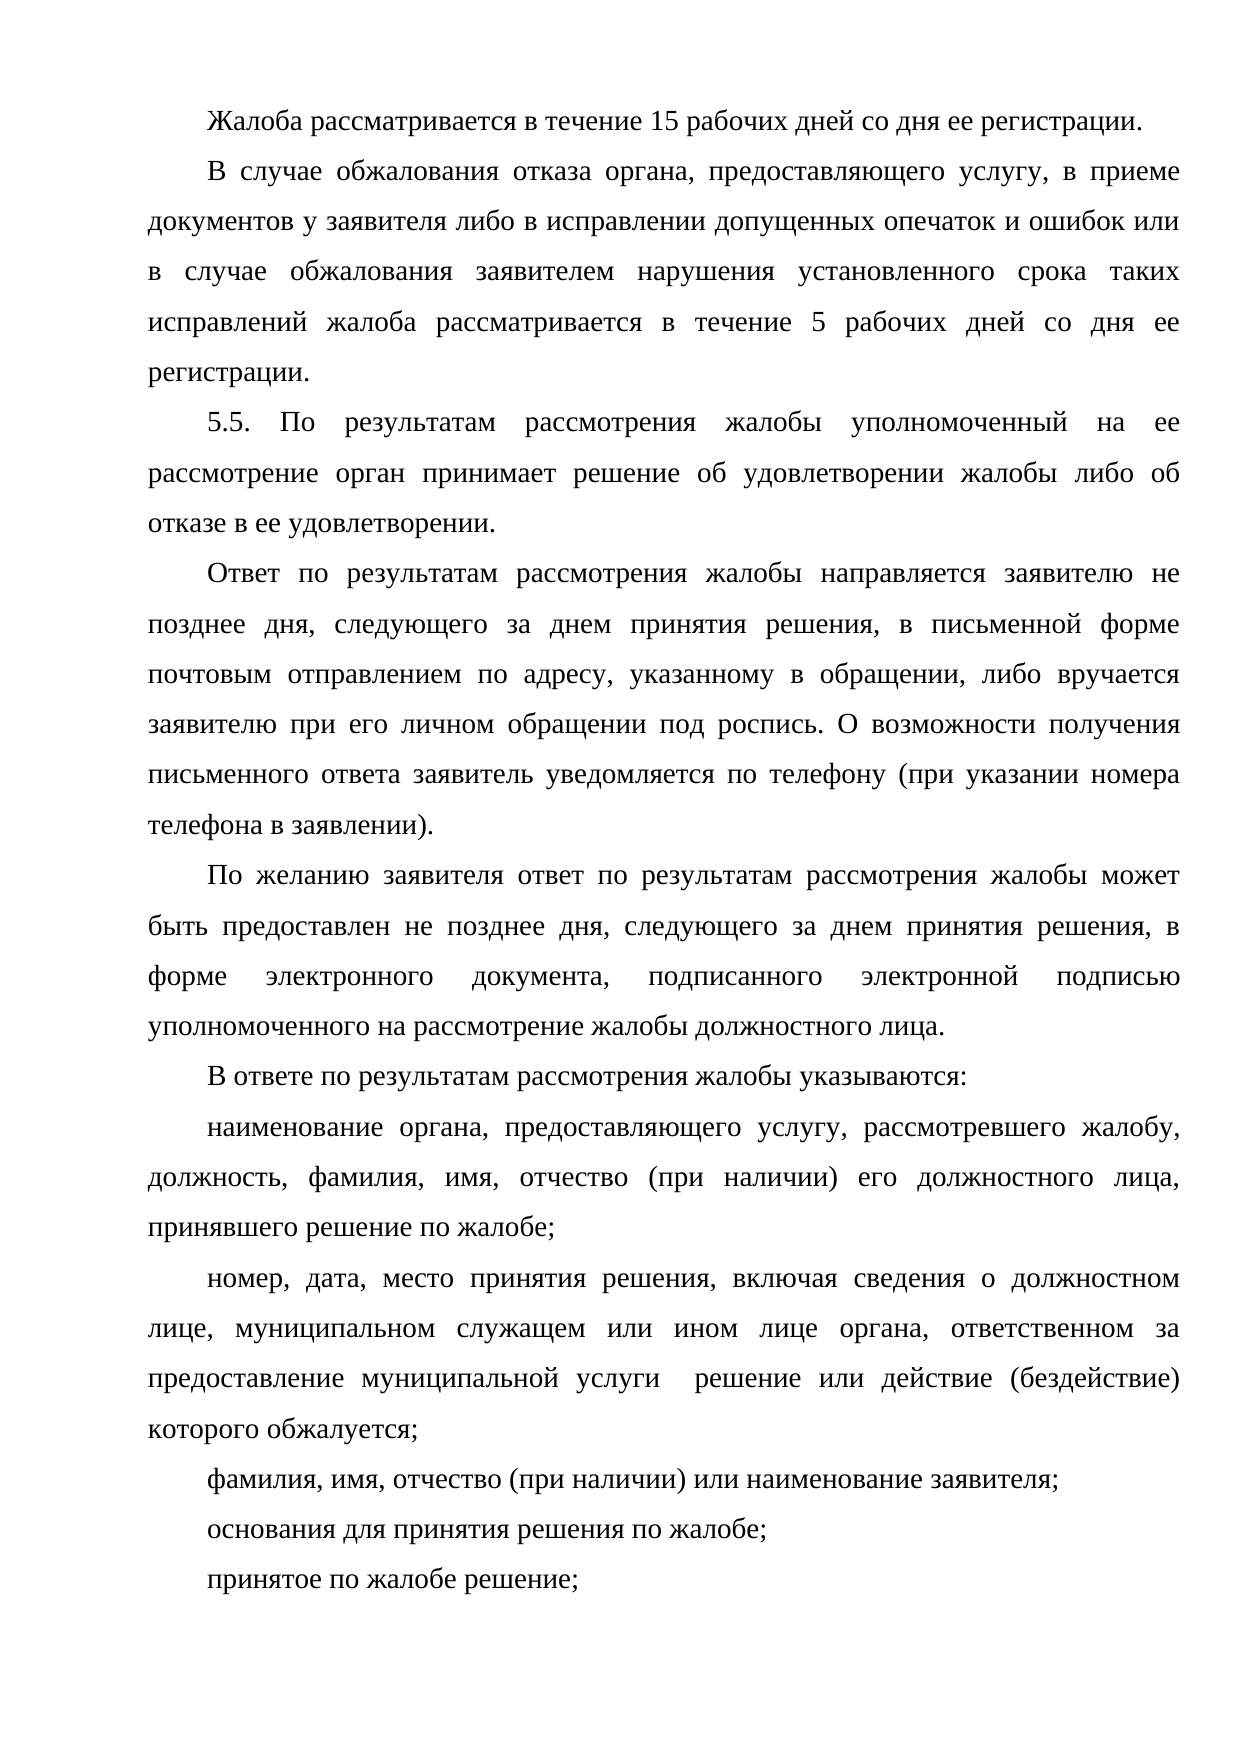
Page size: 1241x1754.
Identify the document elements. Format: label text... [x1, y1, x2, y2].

text По желанию заявителя ответ по результатам рассмотрения жалобы может быть предоставлен не позднее дня, следующего за днем принятия решения, в форме электронного документа, подписанного электронной подписью уполномоченного на рассмотрение жалобы должностного лица. [148, 857, 1181, 1042]
text В ответе по результатам рассмотрения жалобы указываются: [148, 1058, 1181, 1092]
text Ответ по результатам рассмотрения жалобы направляется заявителю не позднее дня, следующего за днем принятия решения, в письменной форме почтовым отправлением по адресу, указанному в обращении, либо вручается заявителю при его личном обращении под роспись. О возможности получения письменного ответа заявитель уведомляется по телефону (при указании номера телефона в заявлении). [148, 555, 1181, 841]
text номер, дата, место принятия решения, включая сведения о должностном лице, муниципальном служащем или ином лице органа, ответственном за предоставление муниципальной услуги решение или действие (бездействие) которого обжалуется; [148, 1260, 1181, 1444]
text Жалоба рассматривается в течение 15 рабочих дней со дня ее регистрации. [148, 103, 1181, 136]
text наименование органа, предоставляющего услугу, рассмотревшего жалобу, должность, фамилия, имя, отчество (при наличии) его должностного лица, принявшего решение по жалобе; [148, 1109, 1181, 1243]
text 5.5. По результатам рассмотрения жалобы уполномоченный на ее рассмотрение орган принимает решение об удовлетворении жалобы либо об отказе в ее удовлетворении. [148, 404, 1181, 539]
text В случае обжалования отказа органа, предоставляющего услугу, в приеме документов у заявителя либо в исправлении допущенных опечаток и ошибок или в случае обжалования заявителем нарушения установленного срока таких исправлений жалоба рассматривается в течение 5 рабочих дней со дня ее регистрации. [148, 153, 1181, 388]
text принятое по жалобе решение; [148, 1562, 1181, 1595]
text фамилия, имя, отчество (при наличии) или наименование заявителя; [148, 1461, 1181, 1494]
text основания для принятия решения по жалобе; [148, 1511, 1181, 1545]
